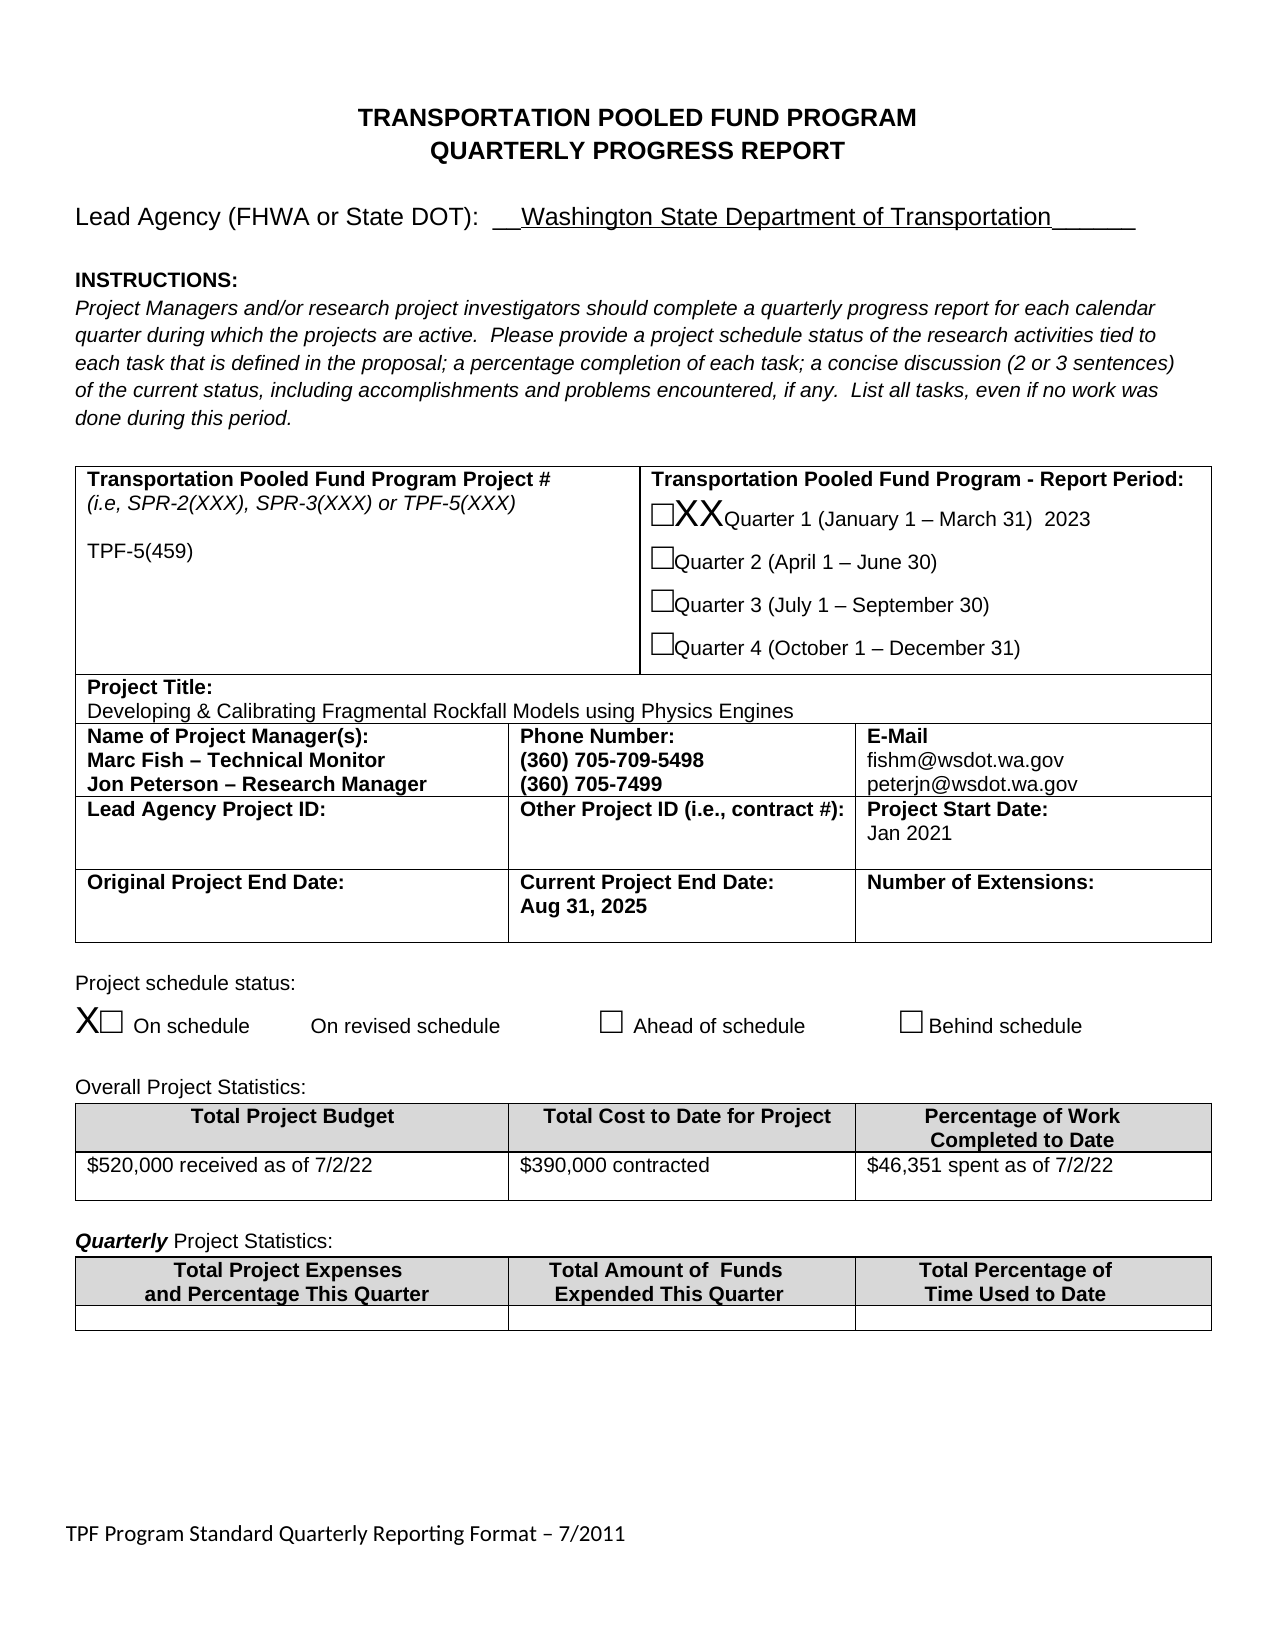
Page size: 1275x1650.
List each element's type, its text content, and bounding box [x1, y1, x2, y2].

table_cell [856, 1306, 1211, 1330]
table_cell Phone Number: (360) 705-709-5498 (360) 705-7499 [509, 724, 855, 796]
table_cell Name of Project Manager(s): Marc Fish – Technical Monitor Jon Peterson – Research Manager [76, 724, 508, 796]
text Lead Agency (FHWA or State DOT): __Washington State Department of Transportation______ [75, 202, 1200, 231]
table_header Total Cost to Date for Project [509, 1104, 855, 1151]
text Quarterly Project Statistics: [75, 1229, 1200, 1253]
text Project schedule status: [75, 970, 1200, 994]
table_cell Number of Extensions: [856, 870, 1211, 942]
text QUARTERLY PROGRESS REPORT [150, 136, 1125, 165]
table_header Transportation Pooled Fund Program Project # (i.e, SPR-2(XXX), SPR-3(XXX) or TPF-5(XXX) TPF-5(459) [76, 467, 639, 674]
table_cell Project Title: Developing & Calibrating Fragmental Rockfall Models using Physics Engines [76, 675, 1211, 723]
text INSTRUCTIONS: [75, 268, 1200, 292]
table_cell [76, 1306, 508, 1330]
table_header Total Amount of Funds Expended This Quarter [509, 1258, 855, 1305]
table_header Total Project Budget [76, 1104, 508, 1151]
table_cell $520,000 received as of 7/2/22 [76, 1153, 508, 1200]
table_cell $46,351 spent as of 7/2/22 [856, 1153, 1211, 1200]
table_cell Current Project End Date: Aug 31, 2025 [509, 870, 855, 942]
text Overall Project Statistics: [75, 1075, 1200, 1099]
table_cell Original Project End Date: [76, 870, 508, 942]
table_cell [509, 1306, 855, 1330]
table_cell E-Mail fishm@wsdot.wa.gov peterjn@wsdot.wa.gov [856, 724, 1211, 796]
table_cell Other Project ID (i.e., contract #): [509, 797, 855, 869]
table_cell Project Start Date: Jan 2021 [856, 797, 1211, 869]
table_header Total Percentage of Time Used to Date [856, 1258, 1211, 1305]
table_cell Lead Agency Project ID: [76, 797, 508, 869]
text X□ On schedule On revised schedule □ Ahead of schedule □ Behind schedule [75, 998, 1200, 1041]
table_header Percentage of Work Completed to Date [856, 1104, 1211, 1151]
table_cell $390,000 contracted [509, 1153, 855, 1200]
text TRANSPORTATION POOLED FUND PROGRAM [150, 103, 1125, 132]
table_header Transportation Pooled Fund Program - Report Period: □XXQuarter 1 (January 1 – March 31) 2023 □Quarter 2 (April 1 – June 30) □Quarter 3 (July 1 – September 30) □Quarter 4 (October 1 – December 31) [641, 467, 1211, 674]
table_header Total Project Expenses and Percentage This Quarter [76, 1258, 508, 1305]
text Project Managers and/or research project investigators should complete a quarterly progress report for each calendar quarter during which the projects are active. Please provide a project schedule status of the research activities tied to each task that is defined in the proposal; a percentage completion of each task; a concise discussion (2 or 3 sentences) of the current status, including accomplishments and problems encountered, if any. List all tasks, even if no work was done during this period. [75, 296, 1200, 429]
